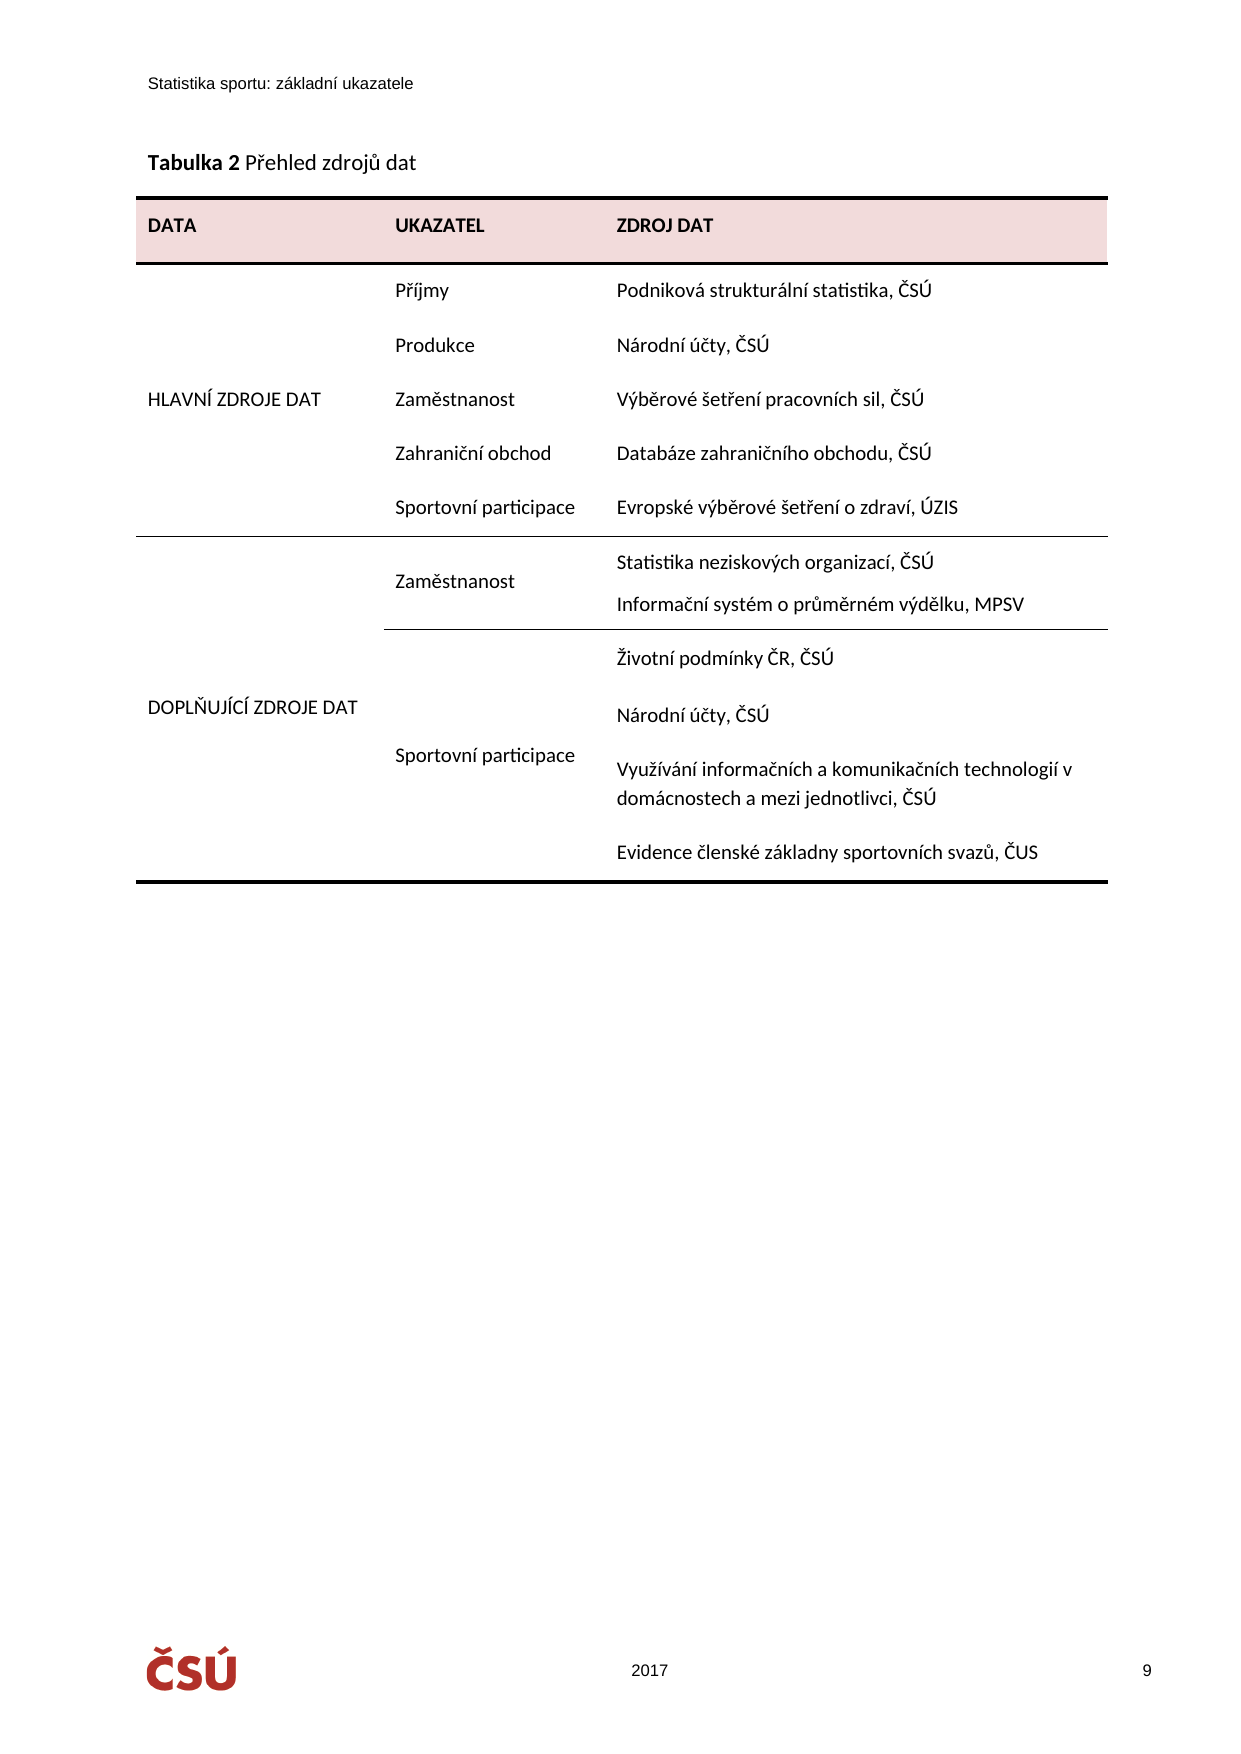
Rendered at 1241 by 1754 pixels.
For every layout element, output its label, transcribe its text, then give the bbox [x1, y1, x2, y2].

table_cell Statistika neziskových organizací, ČSÚ Informační systém o průměrném výdělku, MPSV [605, 537, 1107, 629]
table_cell Produkce [384, 319, 605, 374]
table_cell Databáze zahraničního obchodu, ČSÚ [605, 428, 1107, 482]
table_cell Příjmy [384, 265, 605, 319]
table_header ZDROJ DAT [605, 200, 1107, 262]
table_header DATA [136, 200, 384, 262]
table_cell HLAVNÍ ZDROJE DAT [136, 265, 384, 536]
table_cell Sportovní participace [384, 630, 605, 880]
table_cell Národní účty, ČSÚ [605, 686, 1107, 743]
table_cell DOPLŇUJÍCÍ ZDROJE DAT [136, 537, 384, 880]
table_cell Sportovní participace [384, 482, 605, 536]
table_cell Evidence členské základny sportovních svazů, ČUS [605, 826, 1107, 880]
table_cell Národní účty, ČSÚ [605, 319, 1107, 374]
table_cell Evropské výběrové šetření o zdraví, ÚZIS [605, 482, 1107, 536]
table_cell Zaměstnanost [384, 537, 605, 629]
picture [146, 1646, 236, 1691]
table_cell Životní podmínky ČR, ČSÚ [605, 630, 1107, 686]
table_cell Výběrové šetření pracovních sil, ČSÚ [605, 374, 1107, 428]
table_cell Zahraniční obchod [384, 428, 605, 482]
table_header UKAZATEL [384, 200, 605, 262]
table_cell Podniková strukturální statistika, ČSÚ [605, 265, 1107, 319]
table_cell Využívání informačních a komunikačních technologií v domácnostech a mezi jednotlivci, ČSÚ [605, 743, 1107, 826]
table_cell Zaměstnanost [384, 374, 605, 428]
text Tabulka 2 Přehled zdrojů dat [148, 148, 1093, 176]
